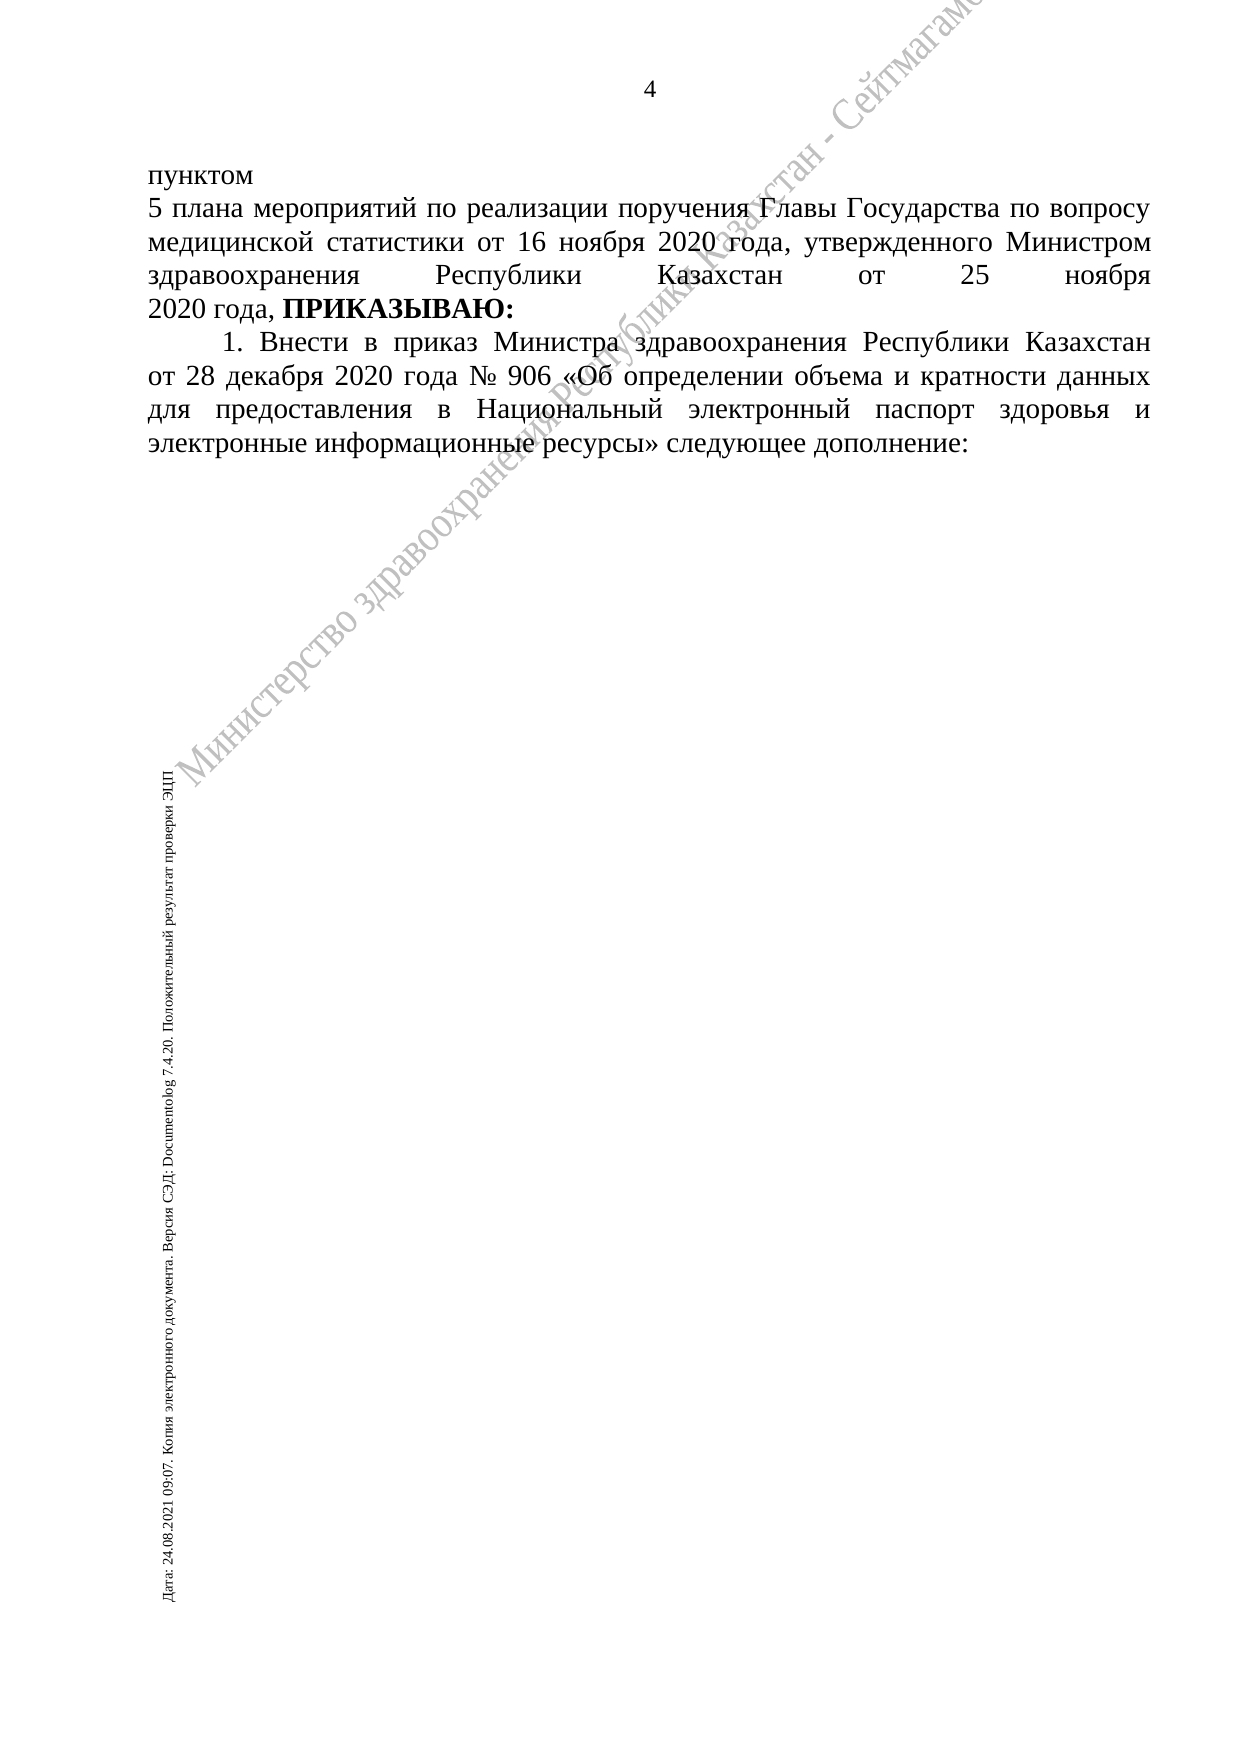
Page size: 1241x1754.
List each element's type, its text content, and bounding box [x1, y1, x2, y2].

text В соответствии с пунктом 2 статьи 60 Кодекса Республики Казахстан от 7 июля 2020 года «О здоровье народа и системе здравоохранения», с пунктом 5 плана мероприятий по реализации поручения Главы Государства по вопросу медицинской статистики от 16 ноября 2020 года, утвержденного Министром здравоохранения Республики Казахстан от 25 ноября 2020 года, ПРИКАЗЫВАЮ: [148, 157, 1152, 324]
text 1. Внести в приказ Министра здравоохранения Республики Казахстан от 28 декабря 2020 года № 906 «Об определении объема и кратности данных для предоставления в Национальный электронный паспорт здоровья и электронные информационные ресурсы» следующее дополнение: [148, 324, 1152, 459]
